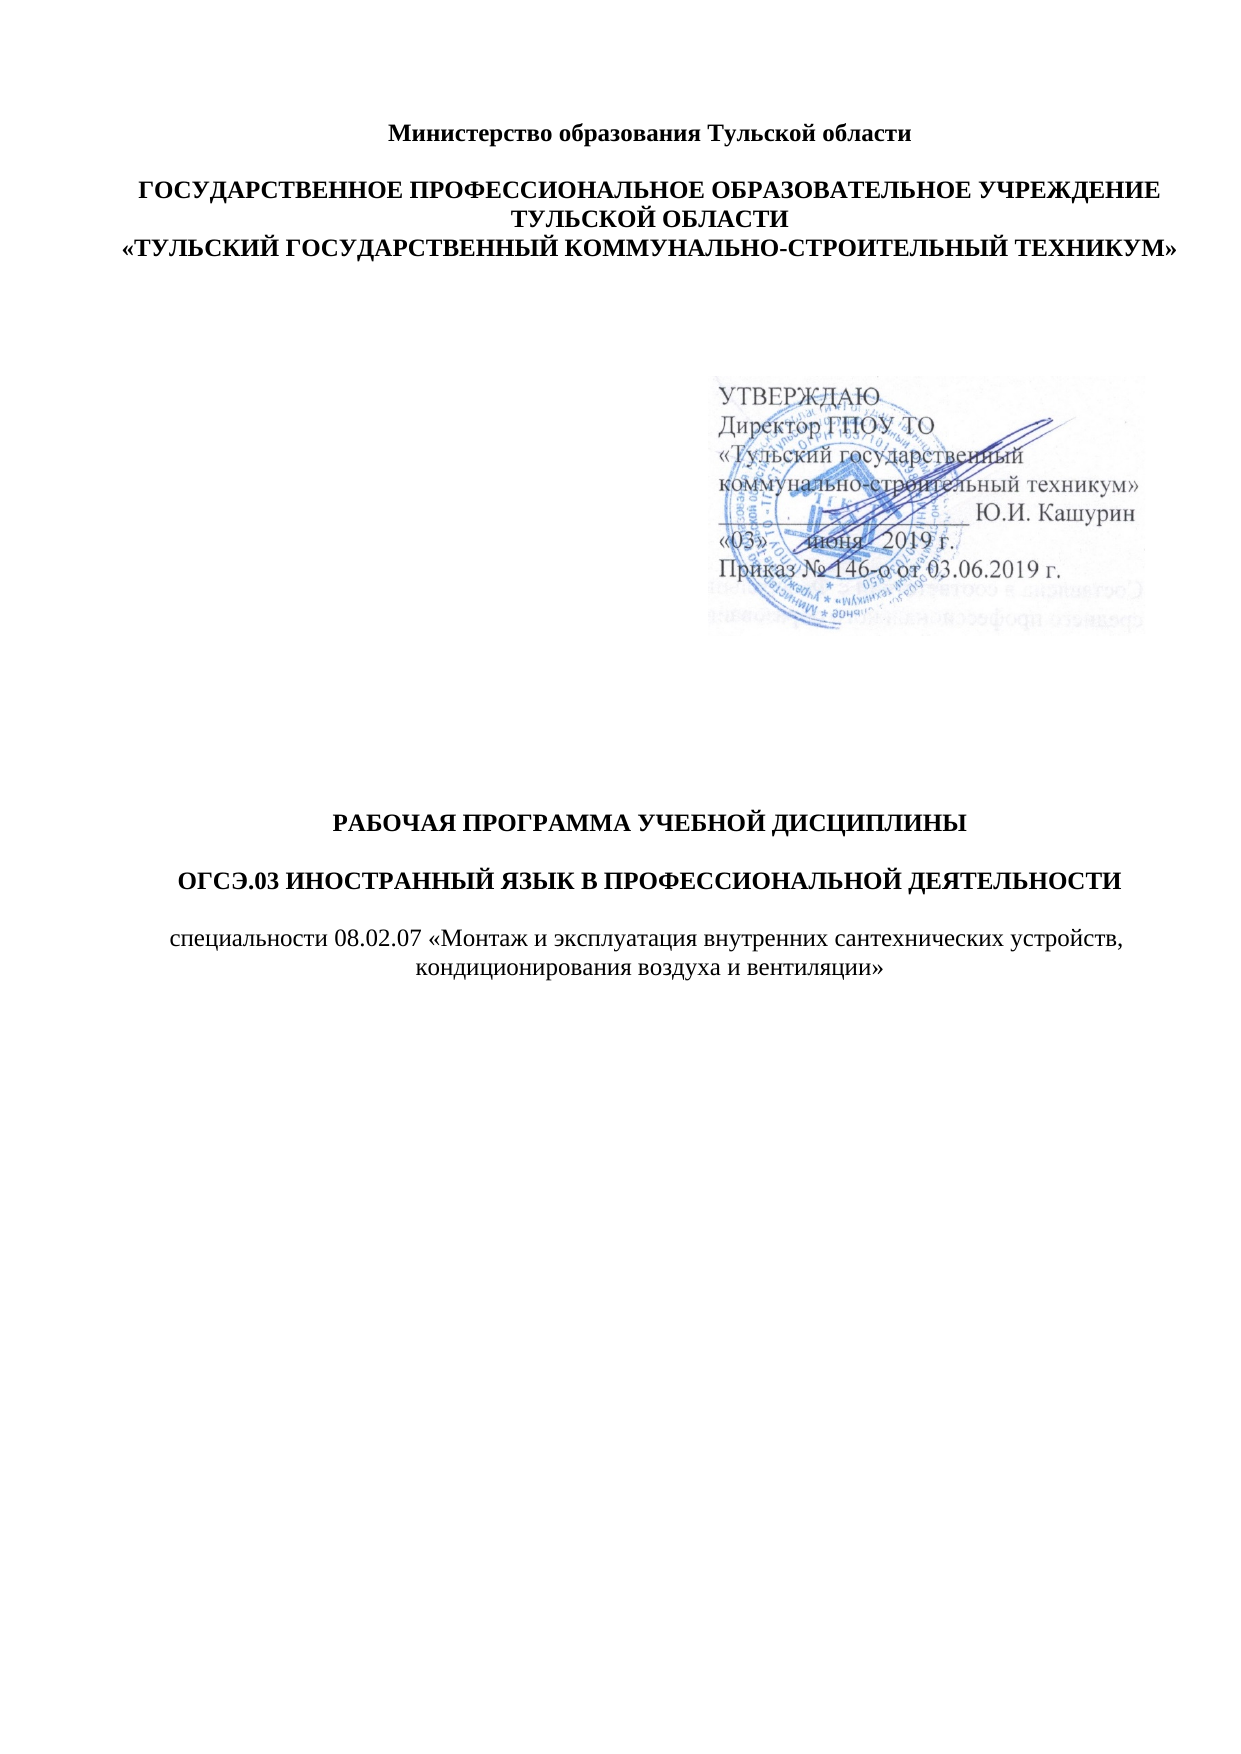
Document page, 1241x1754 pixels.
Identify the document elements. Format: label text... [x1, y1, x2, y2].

text ТУЛЬСКОЙ ОБЛАСТИ [118, 204, 1181, 233]
text специальности 08.02.07 «Монтаж и эксплуатация внутренних сантехнических устройств, кондиционирования воздуха и вентиляции» [118, 923, 1181, 981]
picture [708, 376, 1146, 636]
text Министерство образования Тульской области [118, 118, 1181, 147]
text РАБОЧАЯ ПРОГРАММА УЧЕБНОЙ ДИСЦИПЛИНЫ [118, 808, 1181, 837]
text ОГСЭ.03 ИНОСТРАННЫЙ ЯЗЫК В ПРОФЕССИОНАЛЬНОЙ ДЕЯТЕЛЬНОСТИ [118, 866, 1181, 894]
text ГОСУДАРСТВЕННОЕ ПРОФЕССИОНАЛЬНОЕ ОБРАЗОВАТЕЛЬНОЕ УЧРЕЖДЕНИЕ [118, 176, 1181, 204]
text «ТУЛЬСКИЙ ГОСУДАРСТВЕННЫЙ КОММУНАЛЬНО-СТРОИТЕЛЬНЫЙ ТЕХНИКУМ» [118, 233, 1181, 262]
